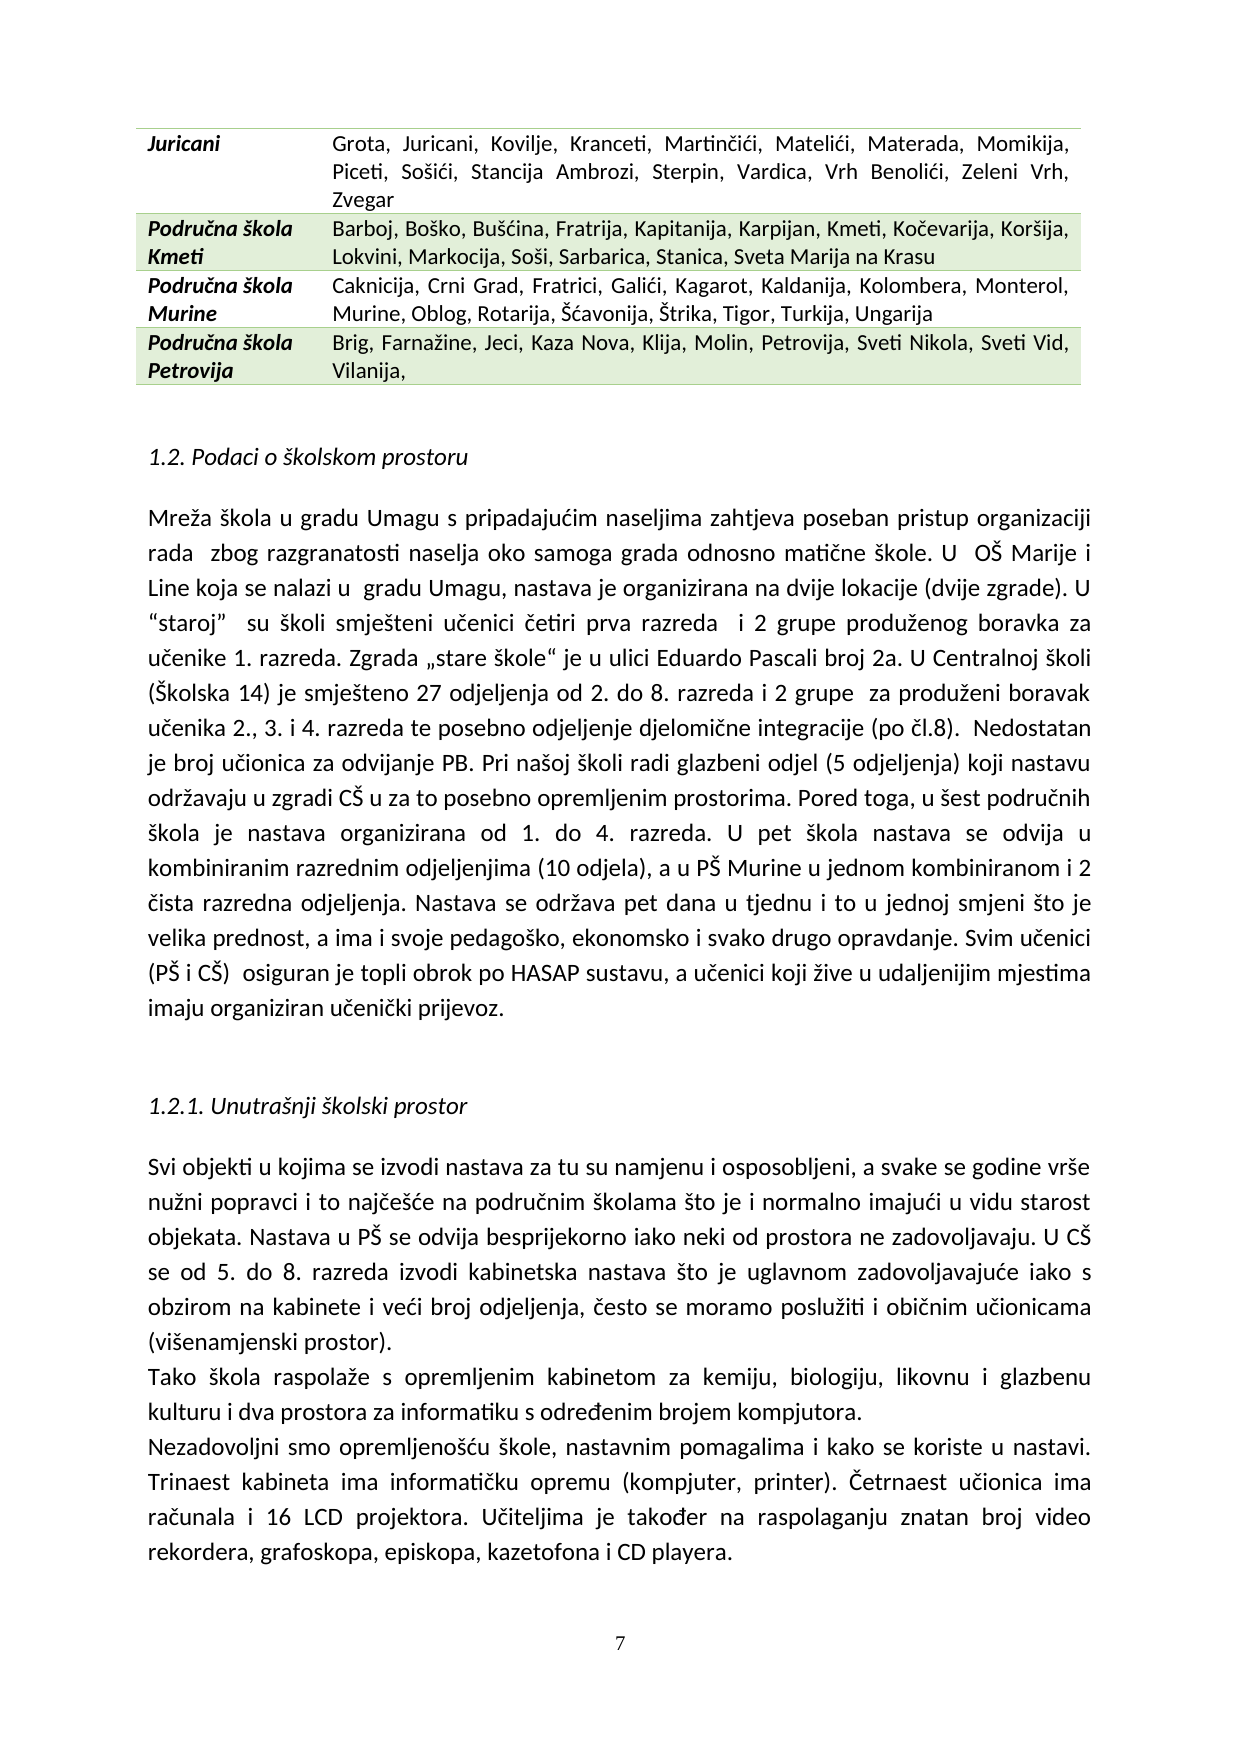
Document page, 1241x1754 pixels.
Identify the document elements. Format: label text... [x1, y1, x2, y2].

text Svi objekti u kojima se izvodi nastava za tu su namjenu i osposobljeni, a svake se godine vrše nužni popravci i to najčešće na područnim školama što je i normalno imajući u vidu starost objekata. Nastava u PŠ se odvija besprijekorno iako neki od prostora ne zadovoljavaju. U CŠ se od 5. do 8. razreda izvodi kabinetska nastava što je uglavnom zadovoljavajuće iako s obzirom na kabinete i veći broj odjeljenja, često se moramo poslužiti i običnim učionicama (višenamjenski prostor). [148, 1151, 1093, 1357]
table_cell Barboj, Boško, Bušćina, Fratrija, Kapitanija, Karpijan, Kmeti, Kočevarija, Koršija, Lokvini, Markocija, Soši, Sarbarica, Stanica, Sveta Marija na Krasu [321, 214, 1081, 270]
table_cell Područna škola Petrovija [136, 328, 321, 384]
table_cell Područna škola Murine [136, 271, 321, 327]
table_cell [136, 129, 321, 213]
table_cell Caknicija, Crni Grad, Fratrici, Galići, Kagarot, Kaldanija, Kolombera, Monterol, Murine, Oblog, Rotarija, Šćavonija, Štrika, Tigor, Turkija, Ungarija [321, 271, 1081, 327]
subtitle 1.2. Podaci o školskom prostoru [148, 441, 1093, 472]
text Mreža škola u gradu Umagu s pripadajućim naseljima zahtjeva poseban pristup organizaciji rada zbog razgranatosti naselja oko samoga grada odnosno matične škole. U OŠ Marije i Line koja se nalazi u gradu Umagu, nastava je organizirana na dvije lokacije (dvije zgrade). U “staroj” su školi smješteni učenici četiri prva razreda i 2 grupe produženog boravka za učenike 1. razreda. Zgrada „stare škole“ je u ulici Eduardo Pascali broj 2a. U Centralnoj školi (Školska 14) je smješteno 27 odjeljenja od 2. do 8. razreda i 2 grupe za produženi boravak učenika 2., 3. i 4. razreda te posebno odjeljenje djelomične integracije (po čl.8). Nedostatan je broj učionica za odvijanje PB. Pri našoj školi radi glazbeni odjel (5 odjeljenja) koji nastavu održavaju u zgradi CŠ u za to posebno opremljenim prostorima. Pored toga, u šest područnih škola je nastava organizirana od 1. do 4. razreda. U pet škola nastava se odvija u kombiniranim razrednim odjeljenjima (10 odjela), a u PŠ Murine u jednom kombiniranom i 2 čista razredna odjeljenja. Nastava se održava pet dana u tjednu i to u jednoj smjeni što je velika prednost, a ima i svoje pedagoško, ekonomsko i svako drugo opravdanje. Svim učenici (PŠ i CŠ) osiguran je topli obrok po HASAP sustavu, a učenici koji žive u udaljenijim mjestima imaju organiziran učenički prijevoz. [148, 502, 1093, 1023]
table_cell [321, 129, 1081, 213]
text Nezadovoljni smo opremljenošću škole, nastavnim pomagalima i kako se koriste u nastavi. Trinaest kabineta ima informatičku opremu (kompjuter, printer). Četrnaest učionica ima računala i 16 LCD projektora. Učiteljima je također na raspolaganju znatan broj video rekordera, grafoskopa, episkopa, kazetofona i CD playera. [148, 1431, 1093, 1567]
subtitle 1.2.1. Unutrašnji školski prostor [148, 1090, 1093, 1121]
text Tako škola raspolaže s opremljenim kabinetom za kemiju, biologiju, likovnu i glazbenu kulturu i dva prostora za informatiku s određenim brojem kompjutora. [148, 1361, 1093, 1427]
table_cell Brig, Farnažine, Jeci, Kaza Nova, Klija, Molin, Petrovija, Sveti Nikola, Sveti Vid, Vilanija, [321, 328, 1081, 384]
table_cell Područna škola Kmeti [136, 214, 321, 270]
